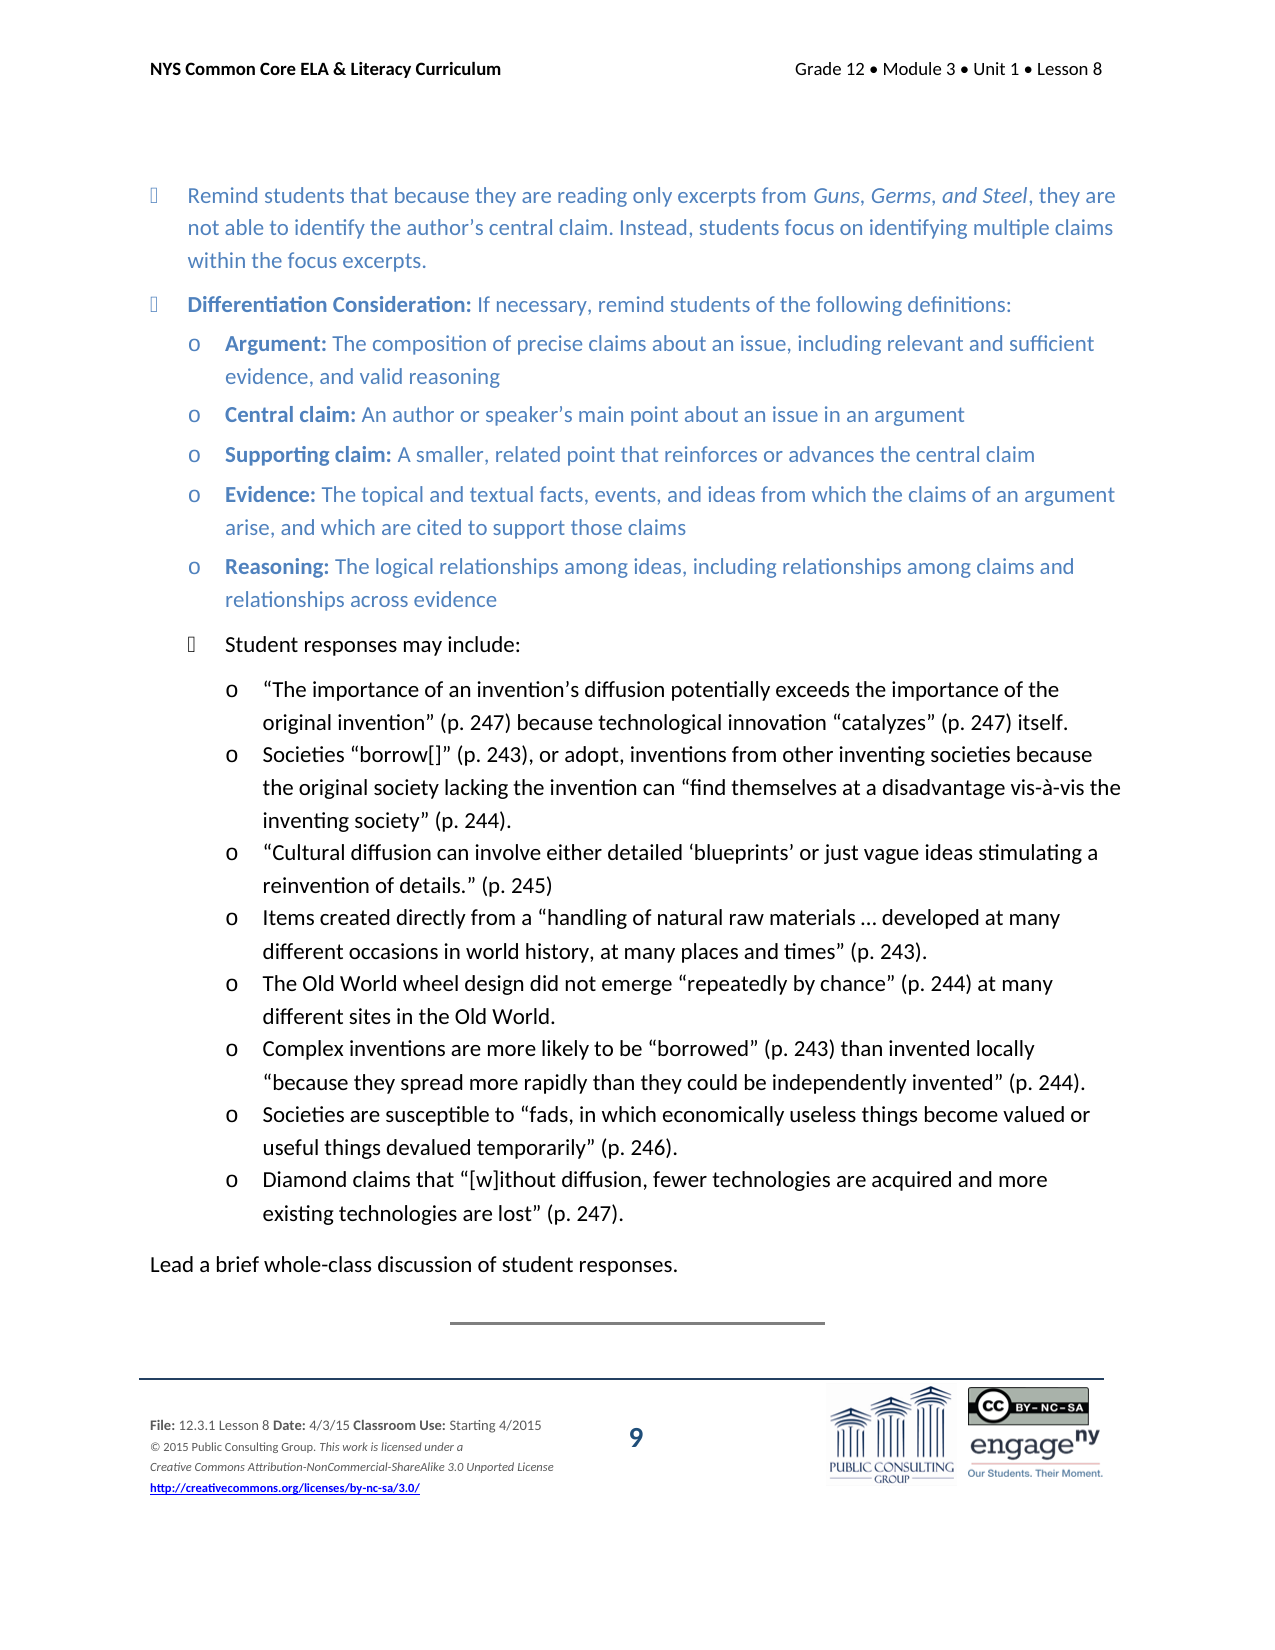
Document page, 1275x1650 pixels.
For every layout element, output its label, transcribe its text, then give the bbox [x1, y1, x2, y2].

text Societies are susceptible to “fads, in which economically useless things become valued or useful things devalued temporarily” (p. 246). [225, 1100, 1125, 1161]
text Reasoning: The logical relationships among ideas, including relationships among claims and relationships across evidence [187, 552, 1125, 613]
text Evidence: The topical and textual facts, events, and ideas from which the claims of an argument arise, and which are cited to support those claims [187, 480, 1125, 542]
text “Cultural diffusion can involve either detailed ‘blueprints’ or just vague ideas stimulating a reinvention of details.” (p. 245) [225, 838, 1125, 899]
text Items created directly from a “handling of natural raw materials … developed at many different occasions in world history, at many places and times” (p. 243). [225, 903, 1125, 965]
text Student responses may include: [187, 630, 1125, 658]
picture [825, 1382, 1104, 1487]
text Differentiation Consideration: If necessary, remind students of the following definitions: [150, 290, 1125, 318]
text Complex inventions are more likely to be “borrowed” (p. 243) than invented locally “because they spread more rapidly than they could be independently invented” (p. 244). [225, 1034, 1125, 1096]
text The Old World wheel design did not emerge “repeatedly by chance” (p. 244) at many different sites in the Old World. [225, 969, 1125, 1030]
text Lead a brief whole-class discussion of student responses. [150, 1250, 1125, 1278]
text “The importance of an invention’s diffusion potentially exceeds the importance of the original invention” (p. 247) because technological innovation “catalyzes” (p. 247) itself. [225, 675, 1125, 736]
text Argument: The composition of precise claims about an issue, including relevant and sufficient evidence, and valid reasoning [187, 329, 1125, 390]
text Diamond claims that “[w]ithout diffusion, fewer technologies are acquired and more existing technologies are lost” (p. 247). [225, 1166, 1125, 1227]
text Central claim: An author or speaker’s main point about an issue in an argument [187, 401, 1125, 430]
text Supporting claim: A smaller, related point that reinforces or advances the central claim [187, 440, 1125, 469]
text Societies “borrow[]” (p. 243), or adopt, inventions from other inventing societies because the original society lacking the invention can “find themselves at a disadvantage vis-à-vis the inventing society” (p. 244). [225, 740, 1125, 834]
text Remind students that because they are reading only excerpts from Guns, Germs, and Steel, they are not able to identify the author’s central claim. Instead, students focus on identifying multiple claims within the focus excerpts. [150, 181, 1125, 274]
